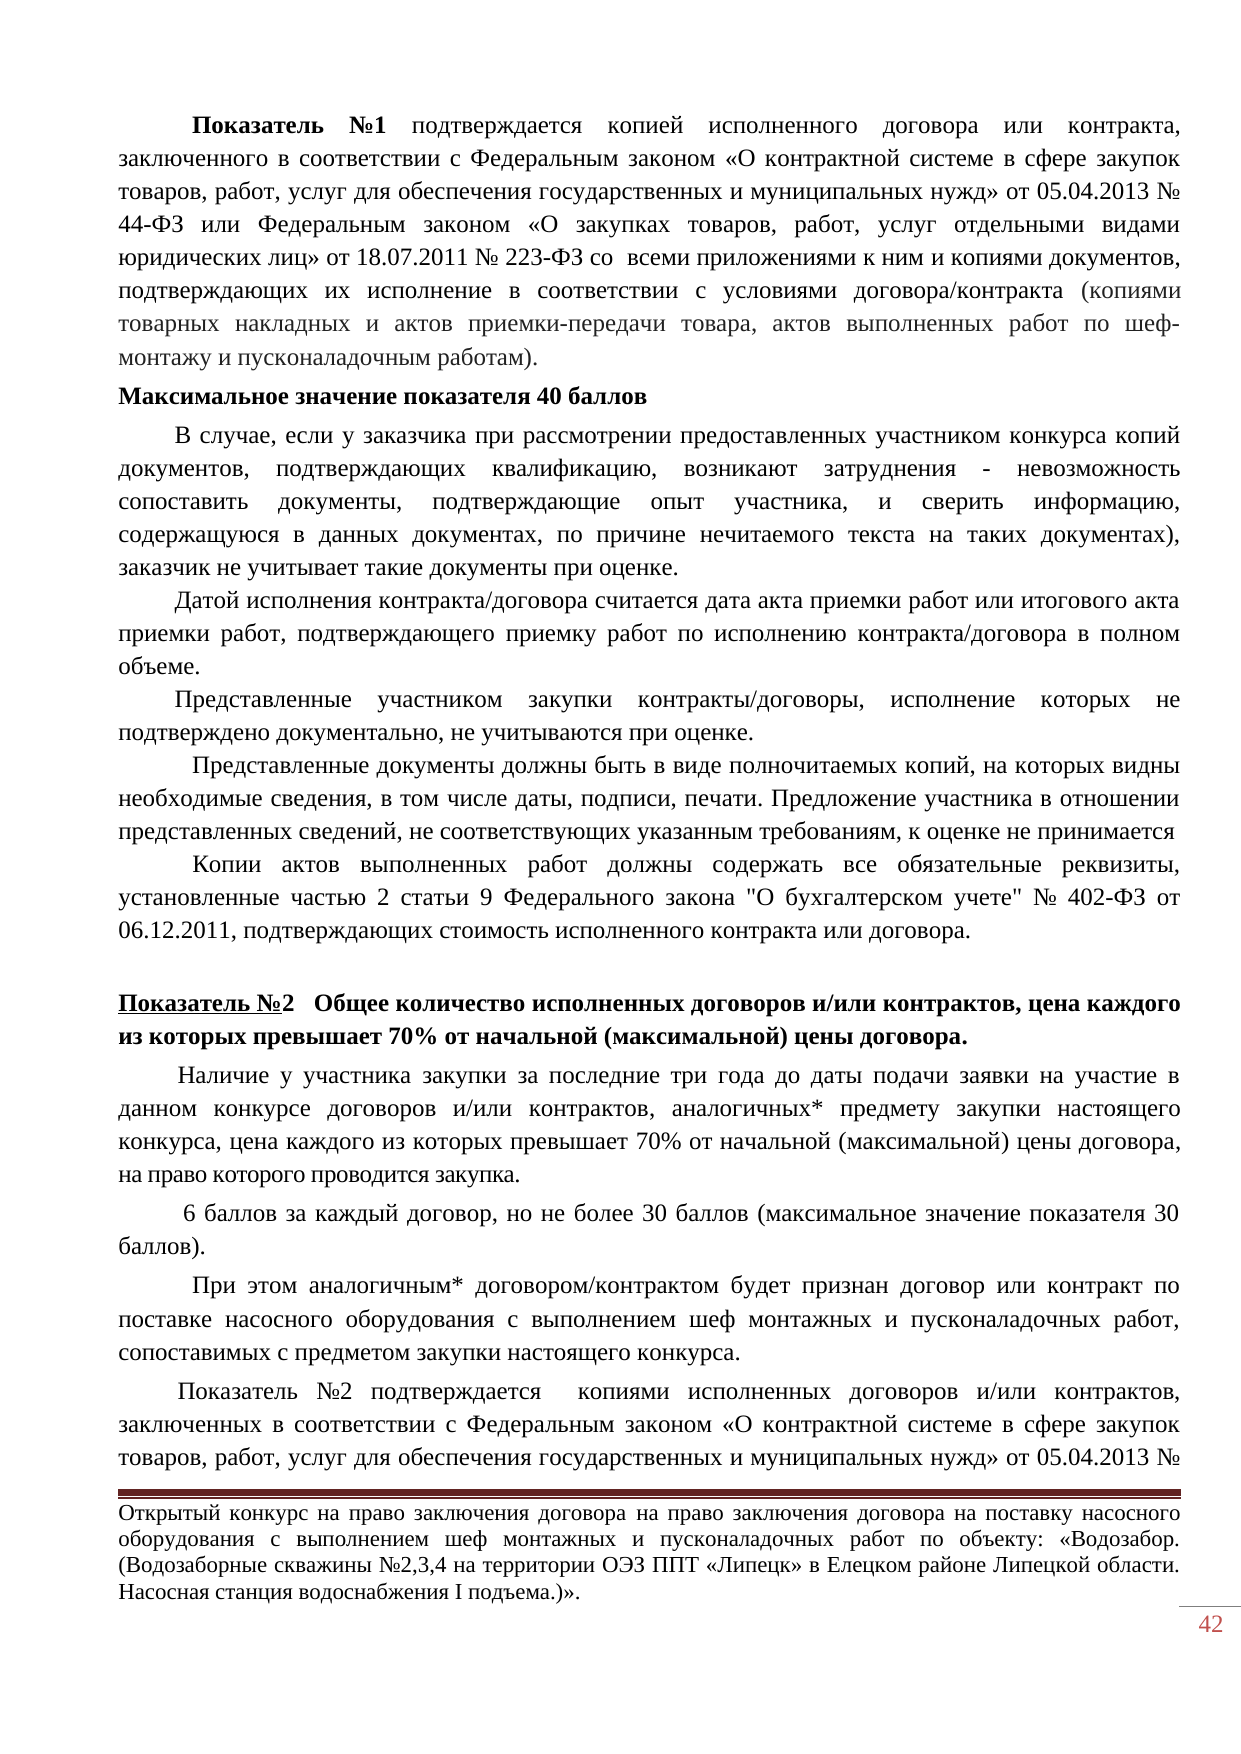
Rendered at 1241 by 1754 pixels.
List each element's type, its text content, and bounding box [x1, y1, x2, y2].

text Представленные документы должны быть в виде полночитаемых копий, на которых видны необходимые сведения, в том числе даты, подписи, печати. Предложение участника в отношении представленных сведений, не соответствующих указанным требованиям, к оценке не принимается [118, 750, 1181, 845]
text 6 баллов за каждый договор, но не более 30 баллов (максимальное значение показателя 30 баллов). [118, 1198, 1181, 1260]
text Максимальное значение показателя 40 баллов [118, 381, 1181, 409]
text В случае, если у заказчика при рассмотрении предоставленных участником конкурса копий документов, подтверждающих квалификацию, возникают затруднения - невозможность сопоставить документы, подтверждающие опыт участника, и сверить информацию, содержащуюся в данных документах, по причине нечитаемого текста на таких документах), заказчик не учитывает такие документы при оценке. [118, 420, 1181, 581]
text Наличие у участника закупки за последние три года до даты подачи заявки на участие в данном конкурсе договоров и/или контрактов, аналогичных* предмету закупки настоящего конкурса, цена каждого из которых превышает 70% от начальной (максимальной) цены договора, на право которого проводится закупка. [118, 1060, 1181, 1188]
text Копии актов выполненных работ должны содержать все обязательные реквизиты, установленные частью 2 статьи 9 Федерального закона "О бухгалтерском учете" № 402-ФЗ от 06.12.2011, подтверждающих стоимость исполненного контракта или договора. [118, 849, 1181, 944]
text Датой исполнения контракта/договора считается дата акта приемки работ или итогового акта приемки работ, подтверждающего приемку работ по исполнению контракта/договора в полном объеме. [118, 585, 1181, 680]
text При этом аналогичным* договором/контрактом будет признан договор или контракт по поставке насосного оборудования с выполнением шеф монтажных и пусконаладочных работ, сопоставимых с предметом закупки настоящего конкурса. [118, 1271, 1181, 1365]
text Показатель №1 подтверждается копией исполненного договора или контракта, заключенного в соответствии с Федеральным законом «О контрактной системе в сфере закупок товаров, работ, услуг для обеспечения государственных и муниципальных нужд» от 05.04.2013 № 44-ФЗ или Федеральным законом «О закупках товаров, работ, услуг отдельными видами юридических лиц» от 18.07.2011 № 223-ФЗ со всеми приложениями к ним и копиями документов, подтверждающих их исполнение в соответствии с условиями договора/контракта (копиями товарных накладных и актов приемки-передачи товара, актов выполненных работ по шеф-монтажу и пусконаладочным работам). [118, 110, 1181, 370]
text Представленные участником закупки контракты/договоры, исполнение которых не подтверждено документально, не учитываются при оценке. [118, 684, 1181, 746]
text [118, 1376, 1181, 1471]
text Показатель №2 Общее количество исполненных договоров и/или контрактов, цена каждого из которых превышает 70% от начальной (максимальной) цены договора. [118, 988, 1181, 1049]
